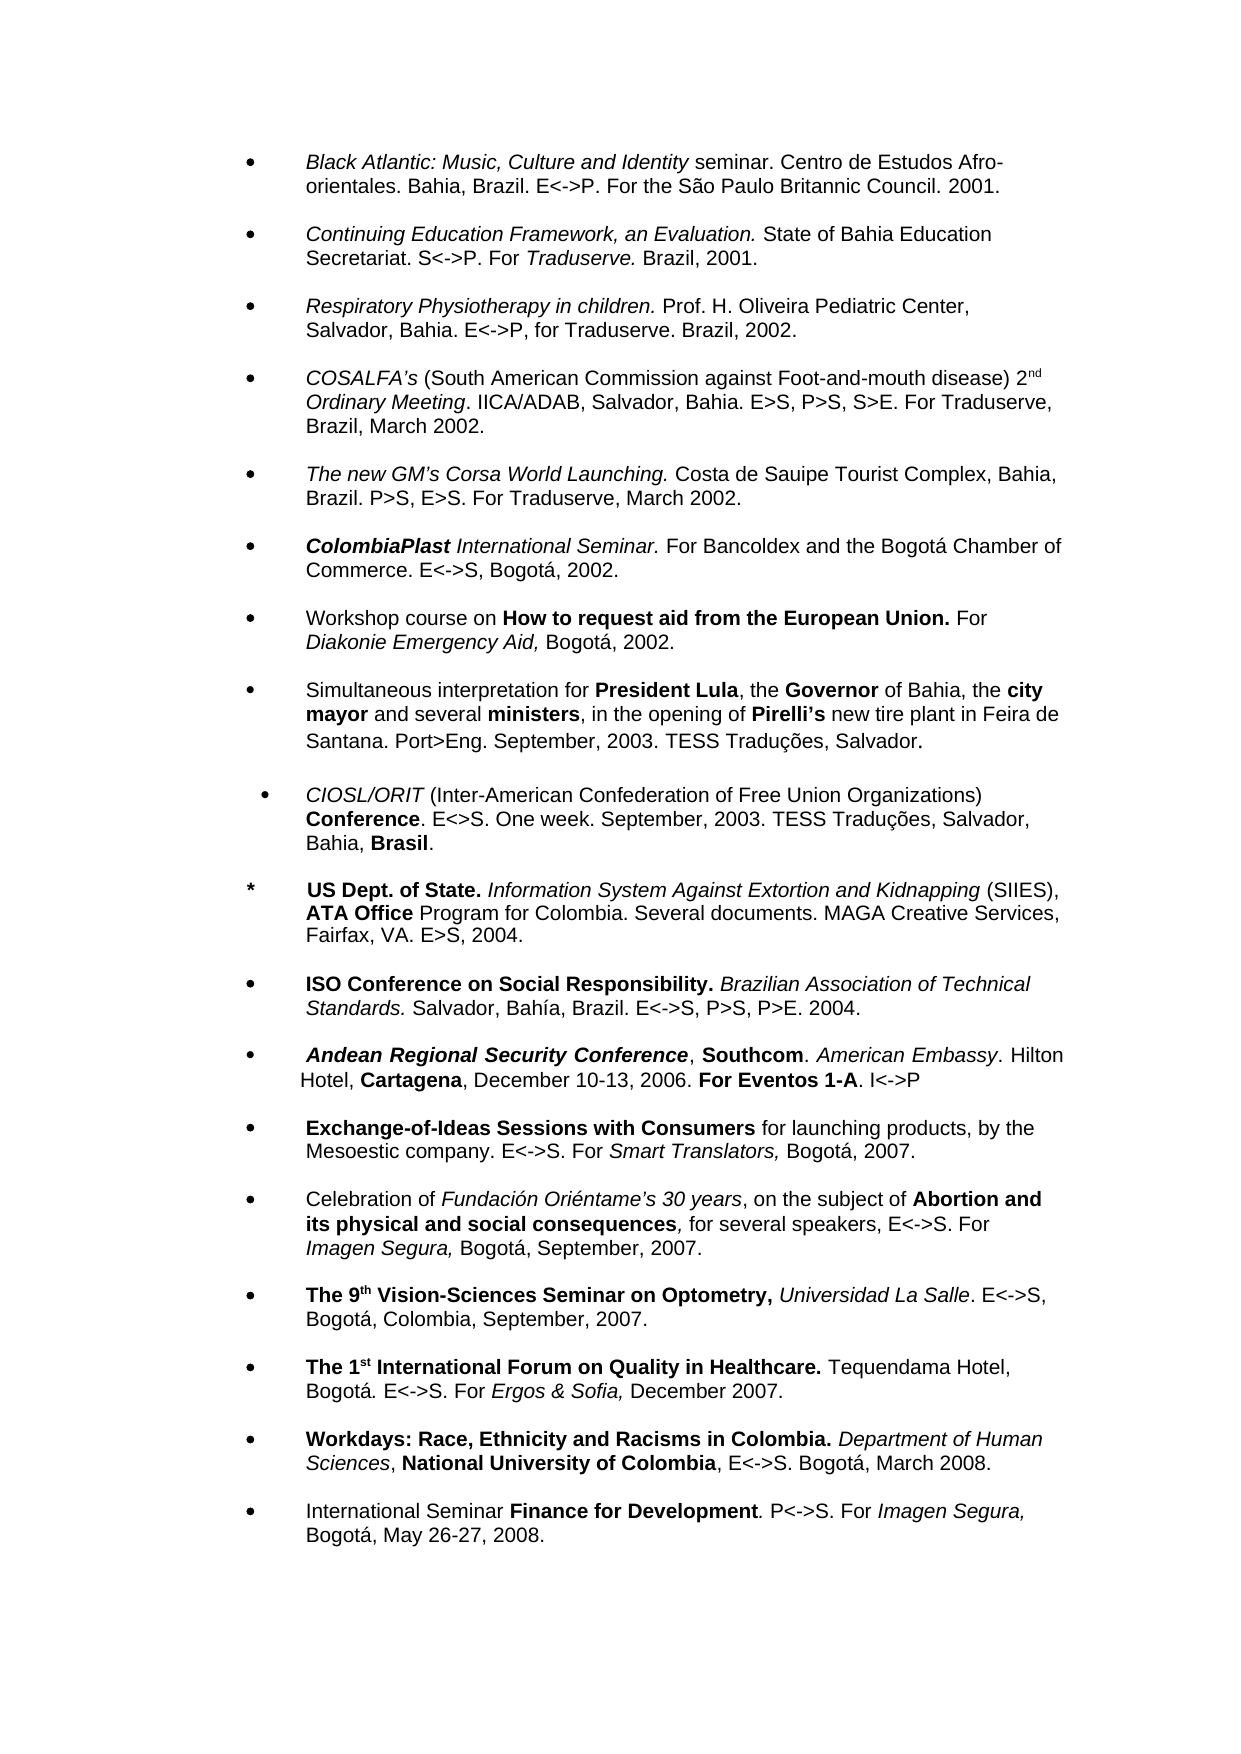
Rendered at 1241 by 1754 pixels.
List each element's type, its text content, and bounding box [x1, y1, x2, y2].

list Black Atlantic: Music, Culture and Identity seminar. Centro de Estudos Afro-orientales. Bahia, Brazil. E<->P. For the São Paulo Britannic Council. 2001. [247, 150, 1064, 198]
list International Seminar Finance for Development. P<->S. For Imagen Segura, Bogotá, May 26-27, 2008. [247, 1499, 1064, 1547]
list Celebration of Fundación Oriéntame’s 30 years, on the subject of Abortion and its physical and social consequences, for several speakers, E<->S. For Imagen Segura, Bogotá, September, 2007. [247, 1187, 1064, 1259]
list Andean Regional Security Conference, Southcom. American Embassy. Hilton Hotel, Cartagena, December 10-13, 2006. For Eventos 1-A. I<->P [247, 1043, 1064, 1091]
list The 9th Vision-Sciences Seminar on Optometry, Universidad La Salle. E<->S, Bogotá, Colombia, September, 2007. [247, 1283, 1064, 1331]
list ISO Conference on Social Responsibility. Brazilian Association of Technical Standards. Salvador, Bahía, Brazil. E<->S, P>S, P>E. 2004. [247, 971, 1064, 1019]
list COSALFA’s (South American Commission against Foot-and-mouth disease) 2nd Ordinary Meeting. IICA/ADAB, Salvador, Bahia. E>S, P>S, S>E. For Traduserve, Brazil, March 2002. [247, 366, 1064, 438]
list The new GM’s Corsa World Launching. Costa de Sauipe Tourist Complex, Bahia, Brazil. P>S, E>S. For Traduserve, March 2002. [247, 462, 1064, 510]
list Workdays: Race, Ethnicity and Racisms in Colombia. Department of Human Sciences, National University of Colombia, E<->S. Bogotá, March 2008. [247, 1427, 1064, 1475]
list The 1st International Forum on Quality in Healthcare. Tequendama Hotel, Bogotá. E<->S. For Ergos & Sofia, December 2007. [247, 1355, 1064, 1403]
list Simultaneous interpretation for President Lula, the Governor of Bahia, the city mayor and several ministers, in the opening of Pirelli’s new tire plant in Feira de Santana. Port>Eng. September, 2003. TESS Traduções, Salvador. [247, 678, 1064, 754]
text * US Dept. of State. Information System Against Extortion and Kidnapping (SIIES), ATA Office Program for Colombia. Several documents. MAGA Creative Services, Fairfax, VA. E>S, 2004. [247, 879, 1064, 947]
list CIOSL/ORIT (Inter-American Confederation of Free Union Organizations) Conference. E<>S. One week. September, 2003. TESS Traduções, Salvador, Bahia, Brasil. [261, 783, 1064, 855]
list Continuing Education Framework, an Evaluation. State of Bahia Education Secretariat. S<->P. For Traduserve. Brazil, 2001. [247, 222, 1064, 270]
list Exchange-of-Ideas Sessions with Consumers for launching products, by the Mesoestic company. E<->S. For Smart Translators, Bogotá, 2007. [247, 1115, 1064, 1163]
list Workshop course on How to request aid from the European Union. For Diakonie Emergency Aid, Bogotá, 2002. [247, 606, 1064, 654]
list Respiratory Physiotherapy in children. Prof. H. Oliveira Pediatric Center, Salvador, Bahia. E<->P, for Traduserve. Brazil, 2002. [247, 294, 1064, 342]
list ColombiaPlast International Seminar. For Bancoldex and the Bogotá Chamber of Commerce. E<->S, Bogotá, 2002. [247, 534, 1064, 582]
